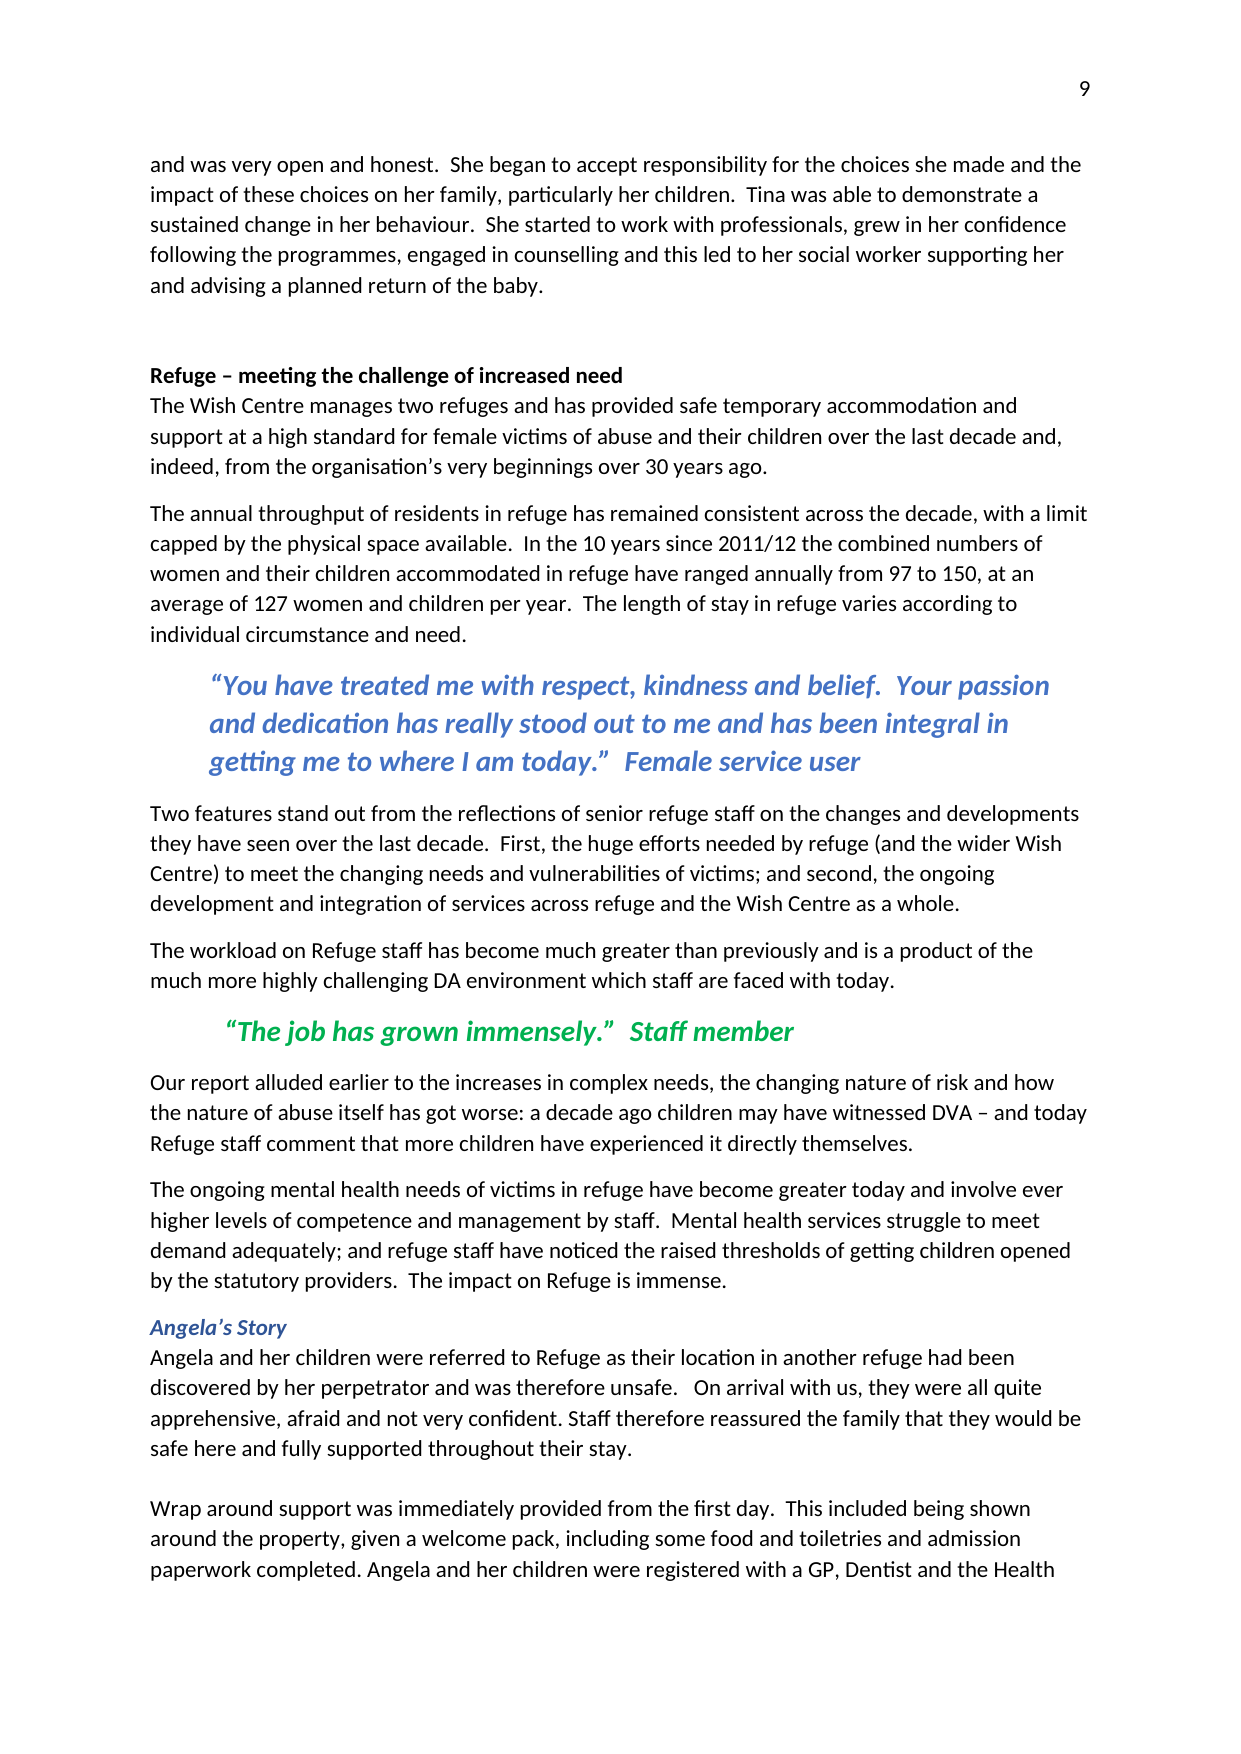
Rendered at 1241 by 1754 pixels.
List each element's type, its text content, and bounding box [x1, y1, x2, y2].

text Two features stand out from the reflections of senior refuge staff on the changes and developments they have seen over the last decade. First, the huge efforts needed by refuge (and the wider Wish Centre) to meet the changing needs and vulnerabilities of victims; and second, the ongoing development and integration of services across refuge and the Wish Centre as a whole. [150, 799, 1090, 917]
text “The job has grown immensely.” Staff member [150, 1013, 1090, 1049]
text Angela and her children were referred to Refuge as their location in another refuge had been discovered by her perpetrator and was therefore unsafe. On arrival with us, they were all quite apprehensive, afraid and not very confident. Staff therefore reassured the family that they would be safe here and fully supported throughout their stay. [150, 1343, 1090, 1462]
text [150, 150, 1090, 299]
text The ongoing mental health needs of victims in refuge have become greater today and involve ever higher levels of competence and management by staff. Mental health services struggle to meet demand adequately; and refuge staff have noticed the raised thresholds of getting children opened by the statutory providers. The impact on Refuge is immense. [150, 1176, 1090, 1294]
text The annual throughput of residents in refuge has remained consistent across the decade, with a limit capped by the physical space available. In the 10 years since 2011/12 the combined numbers of women and their children accommodated in refuge have ranged annually from 97 to 150, at an average of 127 women and children per year. The length of stay in refuge varies according to individual circumstance and need. [150, 499, 1090, 648]
text Refuge – meeting the challenge of increased need [150, 361, 1090, 389]
text The Wish Centre manages two refuges and has provided safe temporary accommodation and support at a high standard for female victims of abuse and their children over the last decade and, indeed, from the organisation’s very beginnings over 30 years ago. [150, 392, 1090, 480]
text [150, 1494, 1090, 1583]
text The workload on Refuge staff has become much greater than previously and is a product of the much more highly challenging DA environment which staff are faced with today. [150, 936, 1090, 994]
text Our report alluded earlier to the increases in complex needs, the changing nature of risk and how the nature of abuse itself has got worse: a decade ago children may have witnessed DVA – and today Refuge staff comment that more children have experienced it directly themselves. [150, 1068, 1090, 1157]
text “You have treated me with respect, kindness and belief. Your passion and dedication has really stood out to me and has been integral in getting me to where I am today.” Female service user [209, 667, 1090, 779]
text Angela’s Story [150, 1313, 1090, 1341]
